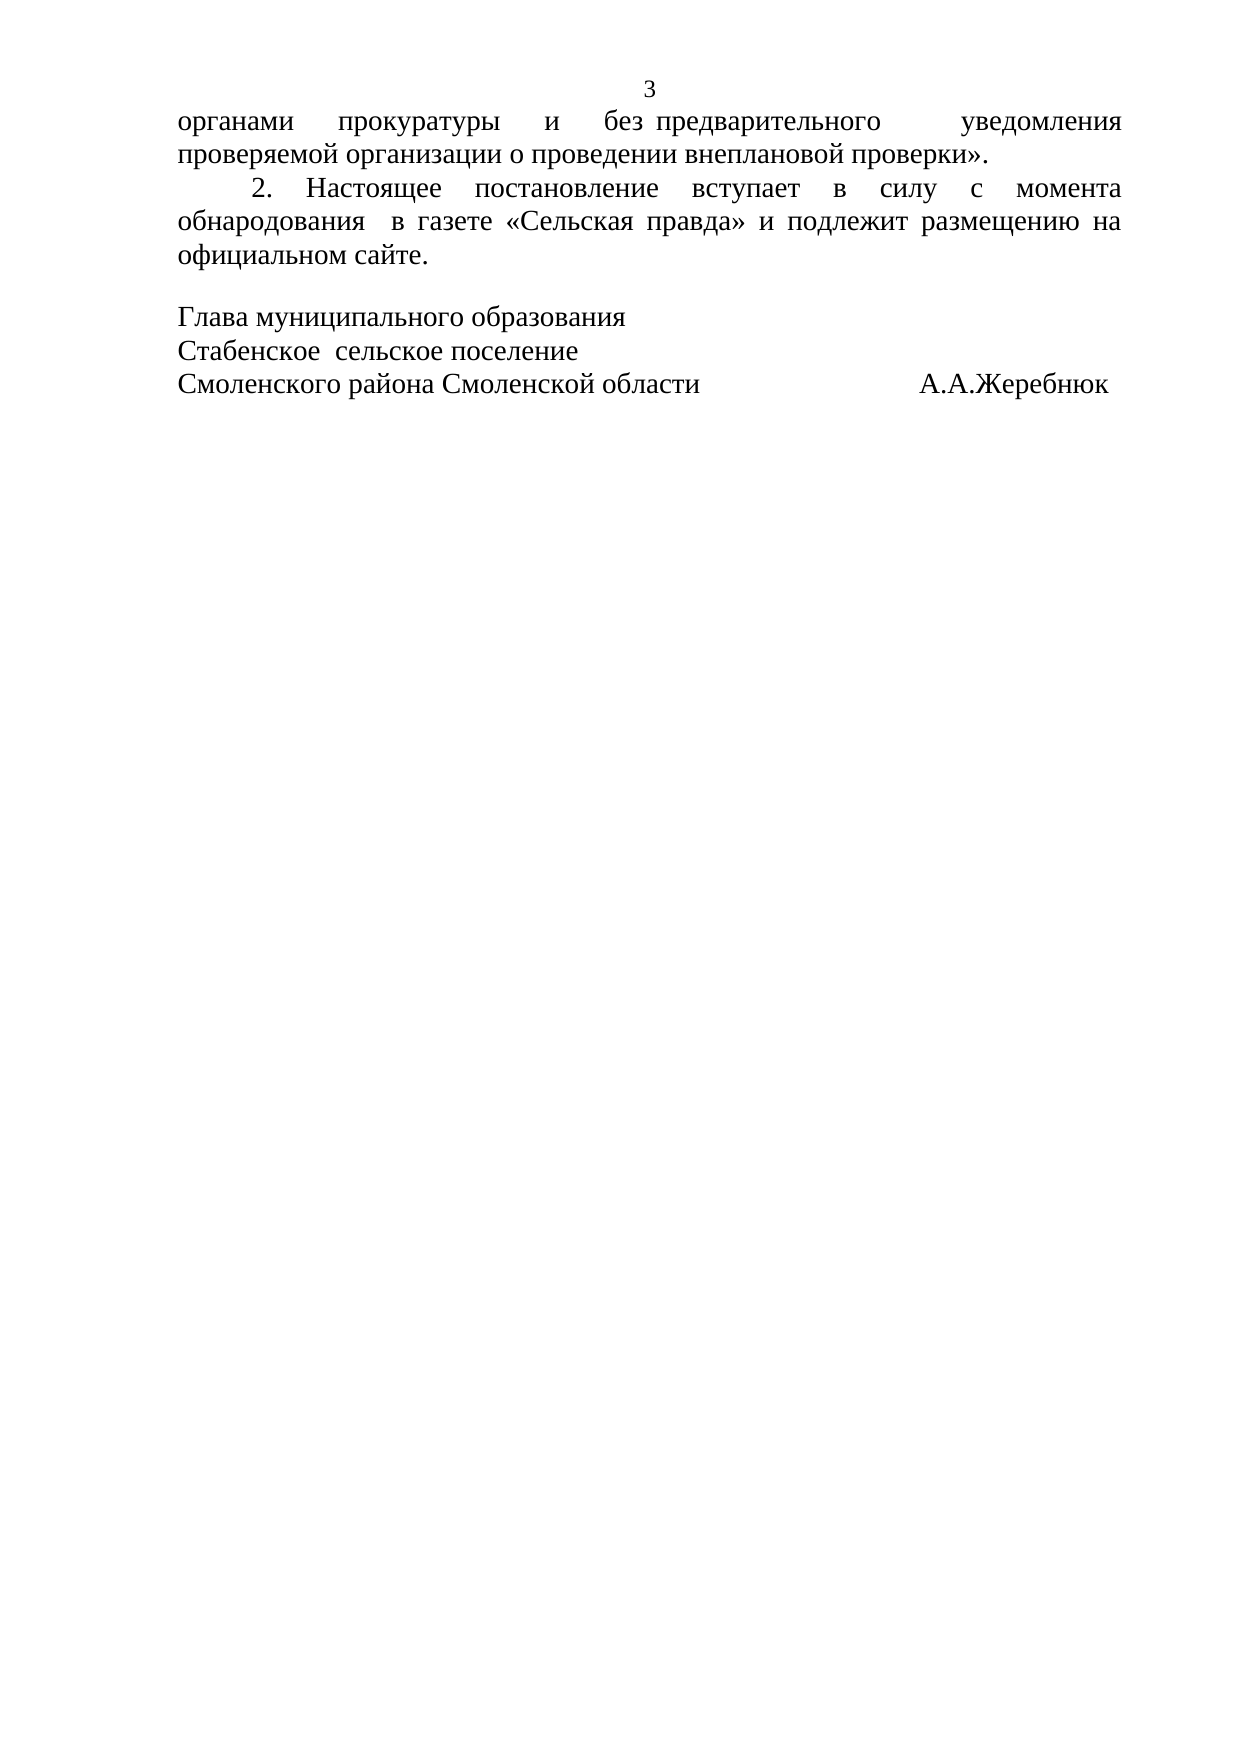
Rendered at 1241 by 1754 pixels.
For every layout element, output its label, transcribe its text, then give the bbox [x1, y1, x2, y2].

text Стабенское сельское поселение [177, 333, 1122, 366]
text Смоленского района Смоленской области А.А.Жеребнюк [177, 366, 1122, 400]
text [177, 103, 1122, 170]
text 2. Настоящее постановление вступает в силу с момента обнародования в газете «Сельская правда» и подлежит размещению на официальном сайте. [177, 170, 1122, 270]
text Глава муниципального образования [177, 299, 1122, 333]
